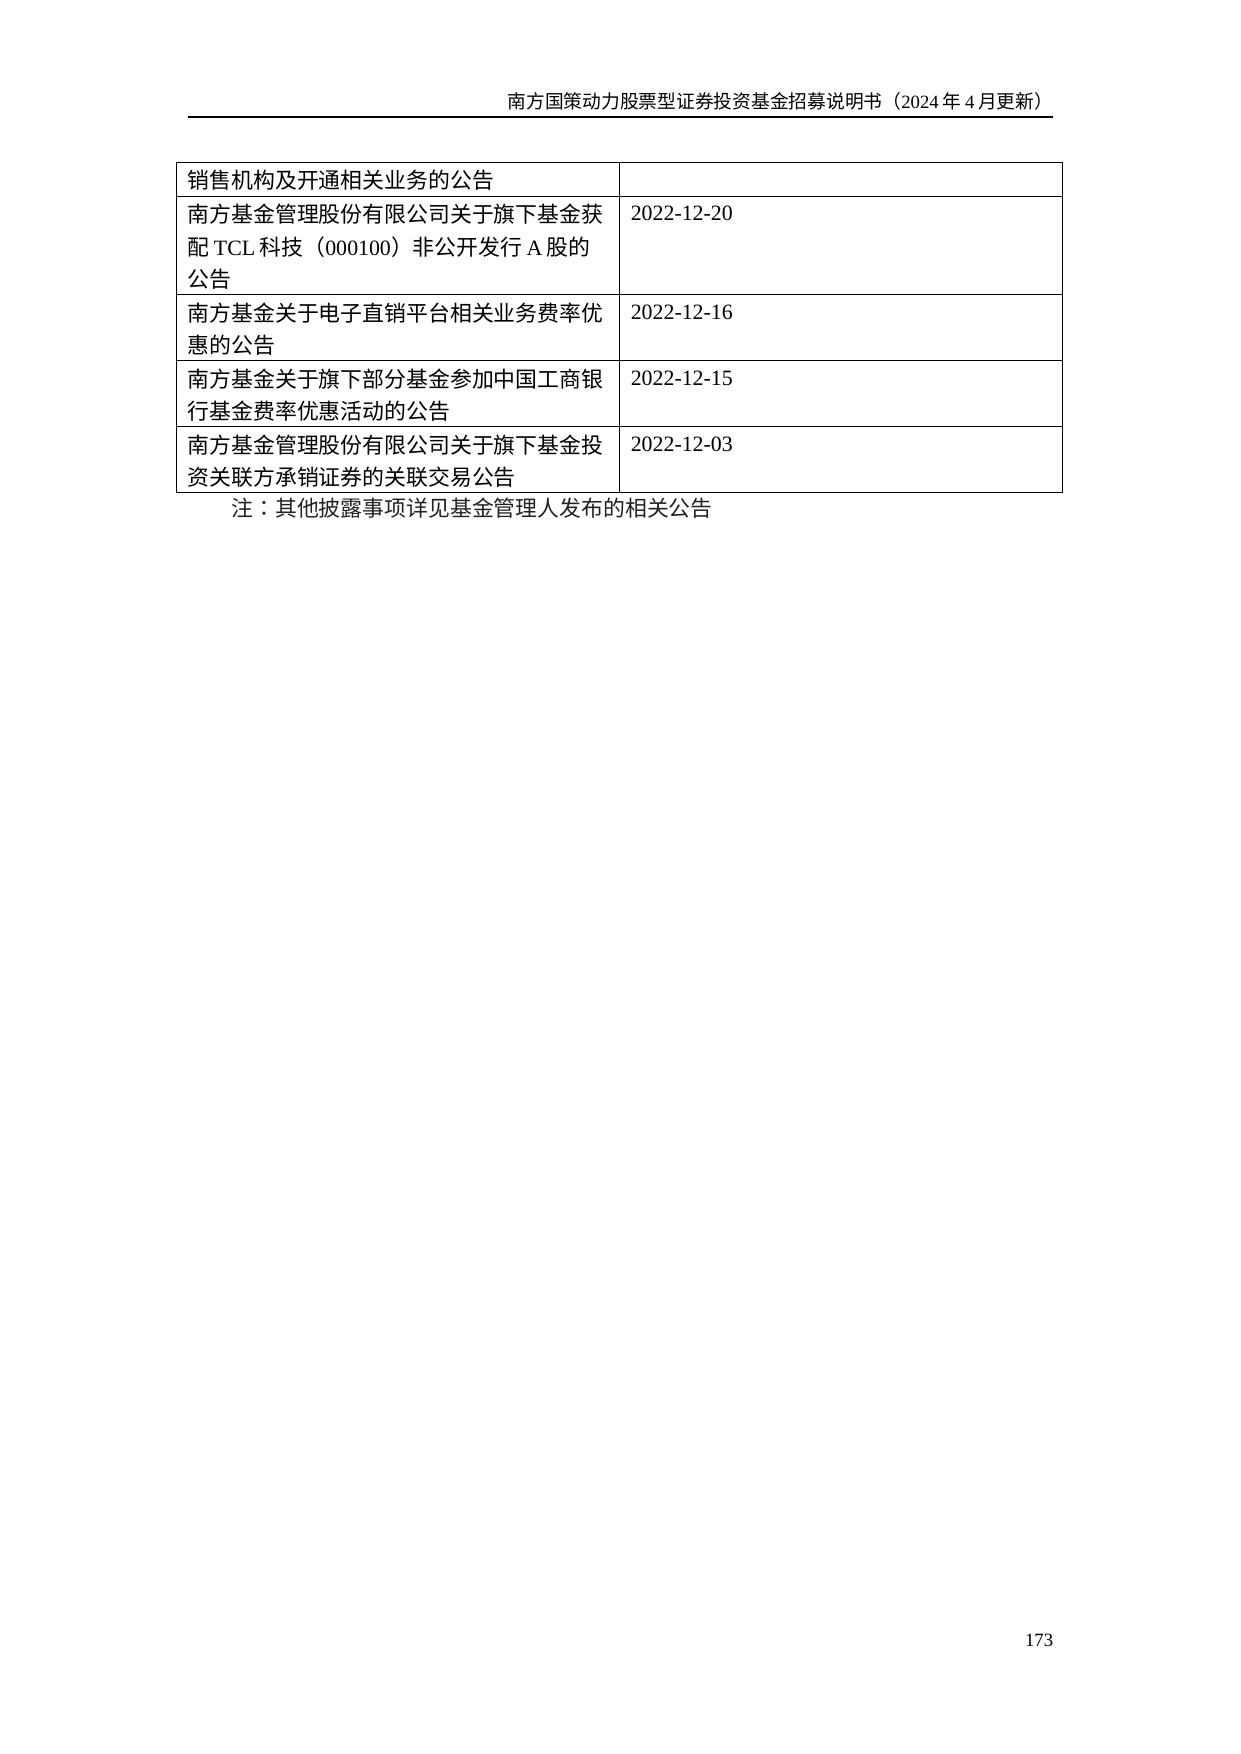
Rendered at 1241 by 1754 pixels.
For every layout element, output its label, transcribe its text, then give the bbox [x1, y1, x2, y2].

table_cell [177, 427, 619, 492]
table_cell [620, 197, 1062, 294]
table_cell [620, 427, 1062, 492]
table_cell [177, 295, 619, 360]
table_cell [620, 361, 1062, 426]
text 注：其他披露事项详见基金管理人发布的相关公告 [187, 493, 1053, 523]
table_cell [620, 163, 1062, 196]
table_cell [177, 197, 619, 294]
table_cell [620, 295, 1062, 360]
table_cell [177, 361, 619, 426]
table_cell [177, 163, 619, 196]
